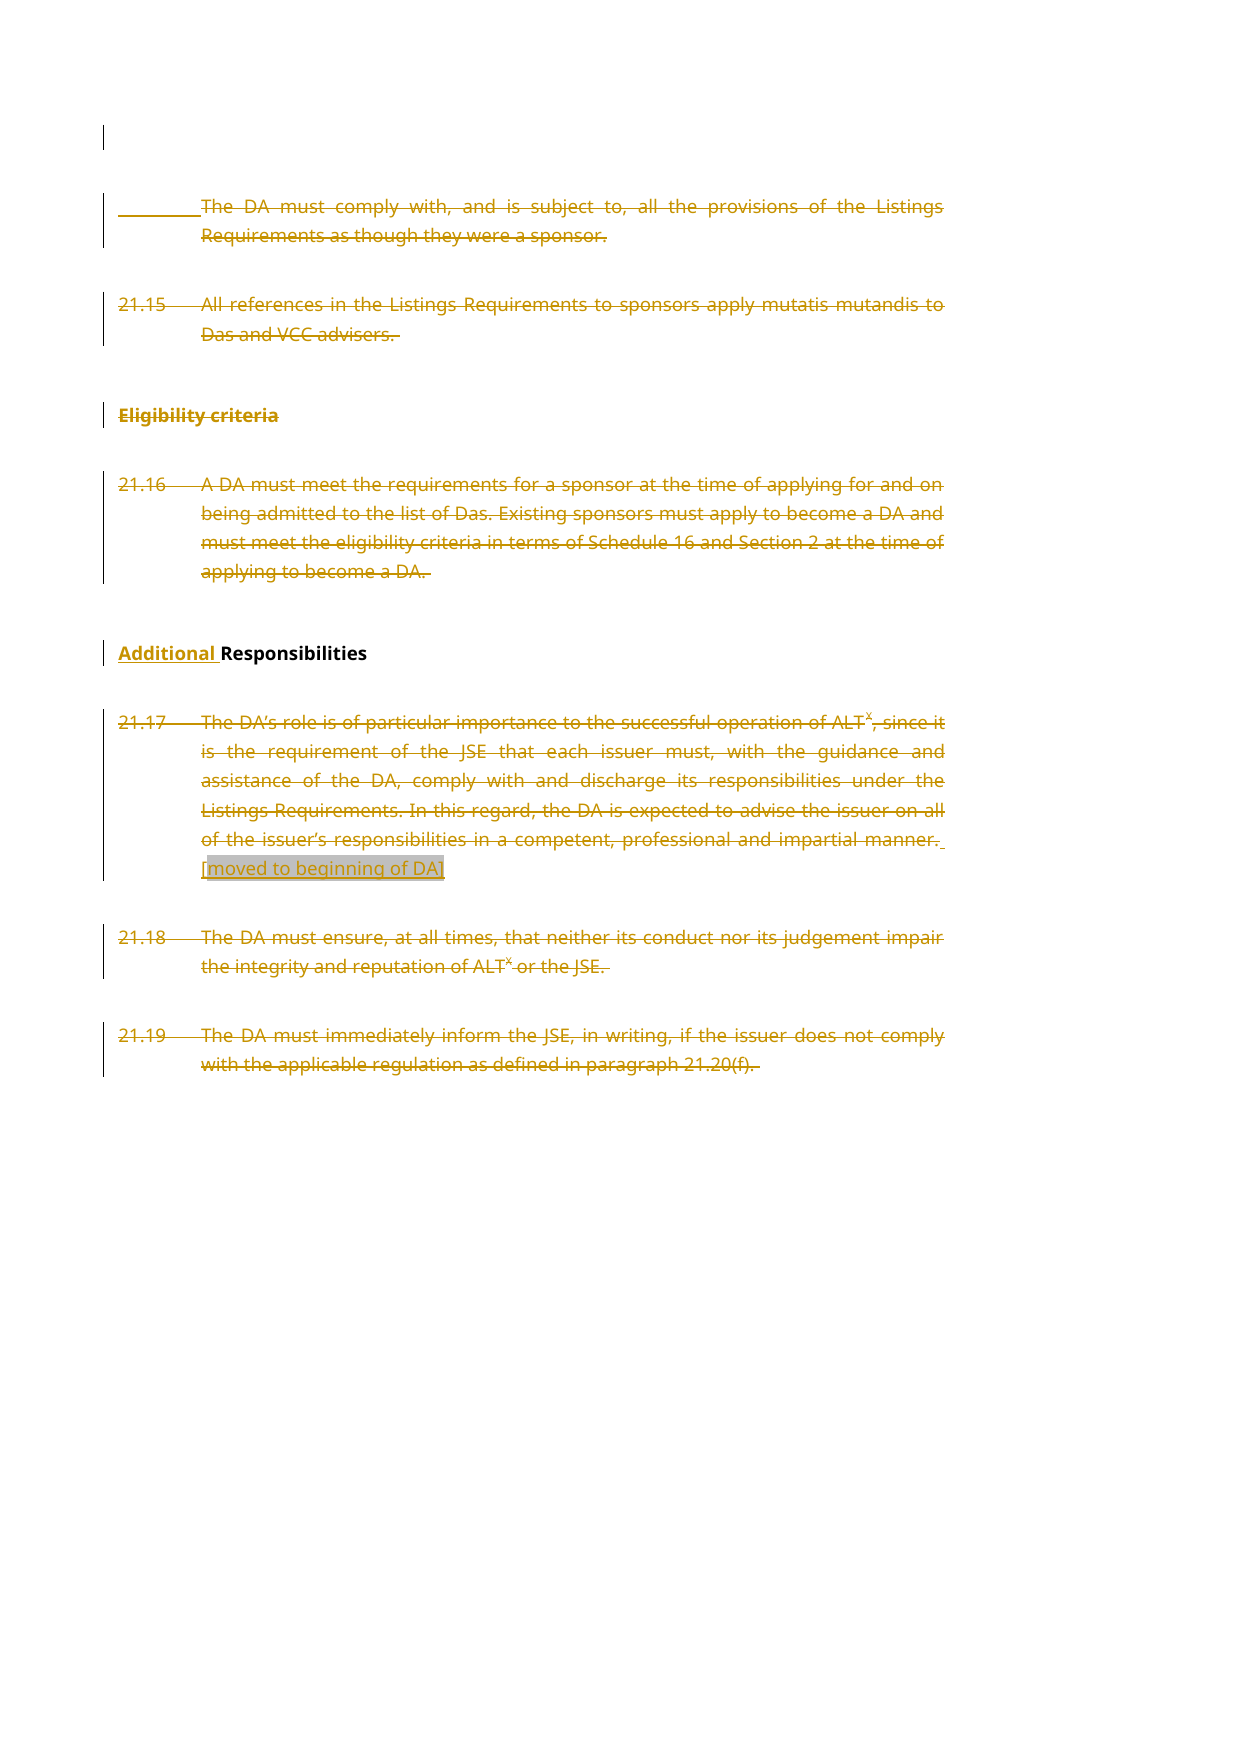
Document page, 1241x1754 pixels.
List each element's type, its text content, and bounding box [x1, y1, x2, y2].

text Responsibilities [118, 640, 945, 666]
